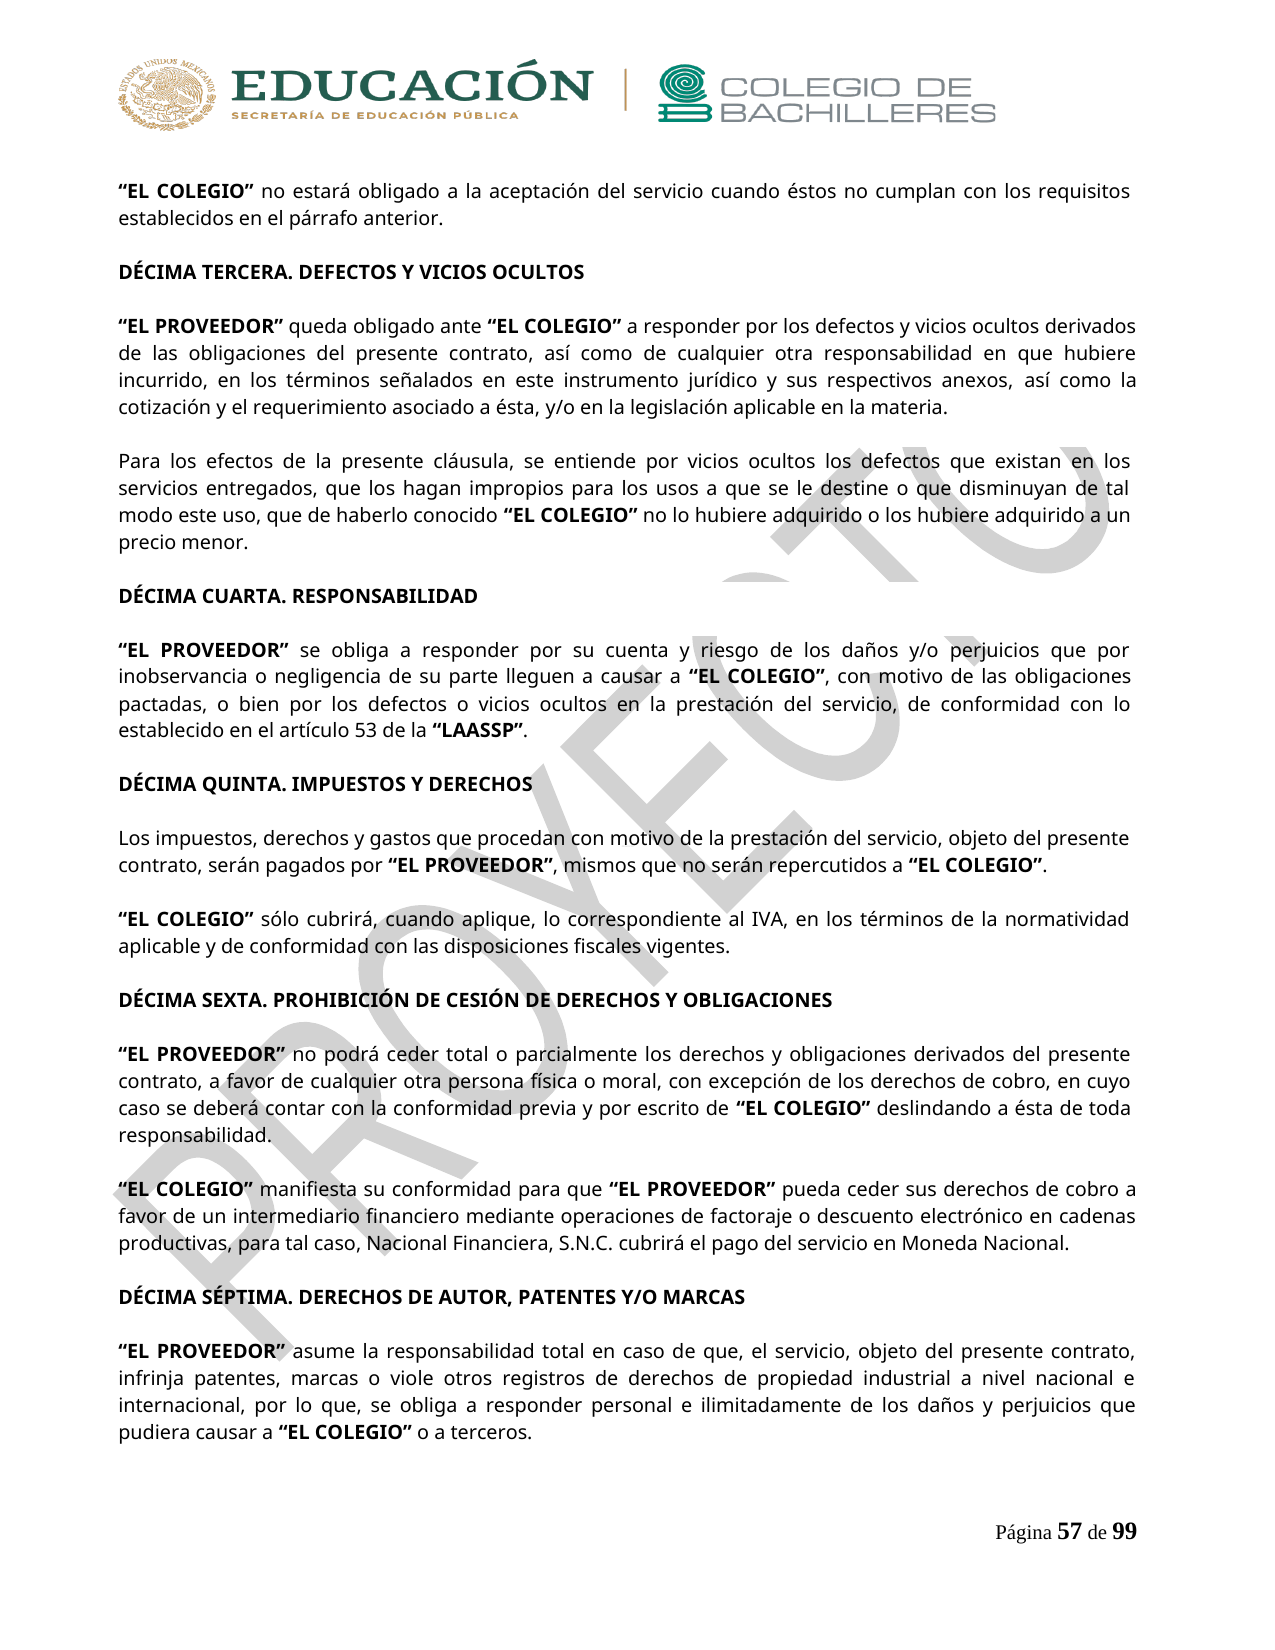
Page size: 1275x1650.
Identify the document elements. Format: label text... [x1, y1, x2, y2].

text Los impuestos, derechos y gastos que procedan con motivo de la prestación del servicio, objeto del presente contrato, serán pagados por “EL PROVEEDOR”, mismos que no serán repercutidos a “EL COLEGIO”. [118, 825, 1132, 879]
text DÉCIMA SÉPTIMA. DERECHOS DE AUTOR, PATENTES Y/O MARCAS [118, 1283, 1137, 1310]
text “EL PROVEEDOR” asume la responsabilidad total en caso de que, el servicio, objeto del presente contrato, infrinja patentes, marcas o viole otros registros de derechos de propiedad industrial a nivel nacional e internacional, por lo que, se obliga a responder personal e ilimitadamente de los daños y perjuicios que pudiera causar a “EL COLEGIO” o a terceros. [118, 1337, 1137, 1445]
text “EL COLEGIO” sólo cubrirá, cuando aplique, lo correspondiente al IVA, en los términos de la normatividad aplicable y de conformidad con las disposiciones fiscales vigentes. [118, 906, 1132, 959]
text DÉCIMA TERCERA. DEFECTOS Y VICIOS OCULTOS [118, 258, 1137, 285]
text DÉCIMA SEXTA. PROHIBICIÓN DE CESIÓN DE DERECHOS Y OBLIGACIONES [118, 987, 1137, 1013]
text “EL PROVEEDOR” queda obligado ante “EL COLEGIO” a responder por los defectos y vicios ocultos derivados de las obligaciones del presente contrato, así como de cualquier otra responsabilidad en que hubiere incurrido, en los términos señalados en este instrumento jurídico y sus respectivos anexos, así como la cotización y el requerimiento asociado a ésta, y/o en la legislación aplicable en la materia. [118, 312, 1137, 420]
text “EL COLEGIO” no estará obligado a la aceptación del servicio cuando éstos no cumplan con los requisitos establecidos en el párrafo anterior. [118, 177, 1132, 231]
text DÉCIMA CUARTA. RESPONSABILIDAD [118, 582, 1137, 609]
text “EL PROVEEDOR” se obliga a responder por su cuenta y riesgo de los daños y/o perjuicios que por inobservancia o negligencia de su parte lleguen a causar a “EL COLEGIO”, con motivo de las obligaciones pactadas, o bien por los defectos o vicios ocultos en la prestación del servicio, de conformidad con lo establecido en el artículo 53 de la “LAASSP”. [118, 636, 1132, 744]
text DÉCIMA QUINTA. IMPUESTOS Y DERECHOS [118, 771, 1137, 798]
text “EL COLEGIO” manifiesta su conformidad para que “EL PROVEEDOR” pueda ceder sus derechos de cobro a favor de un intermediario financiero mediante operaciones de factoraje o descuento electrónico en cadenas productivas, para tal caso, Nacional Financiera, S.N.C. cubrirá el pago del servicio en Moneda Nacional. [118, 1175, 1137, 1256]
text “EL PROVEEDOR” no podrá ceder total o parcialmente los derechos y obligaciones derivados del presente contrato, a favor de cualquier otra persona física o moral, con excepción de los derechos de cobro, en cuyo caso se deberá contar con la conformidad previa y por escrito de “EL COLEGIO” deslindando a ésta de toda responsabilidad. [118, 1041, 1132, 1148]
text Para los efectos de la presente cláusula, se entiende por vicios ocultos los defectos que existan en los servicios entregados, que los hagan impropios para los usos a que se le destine o que disminuyan de tal modo este uso, que de haberlo conocido “EL COLEGIO” no lo hubiere adquirido o los hubiere adquirido a un precio menor. [118, 447, 1132, 555]
picture [118, 59, 996, 131]
